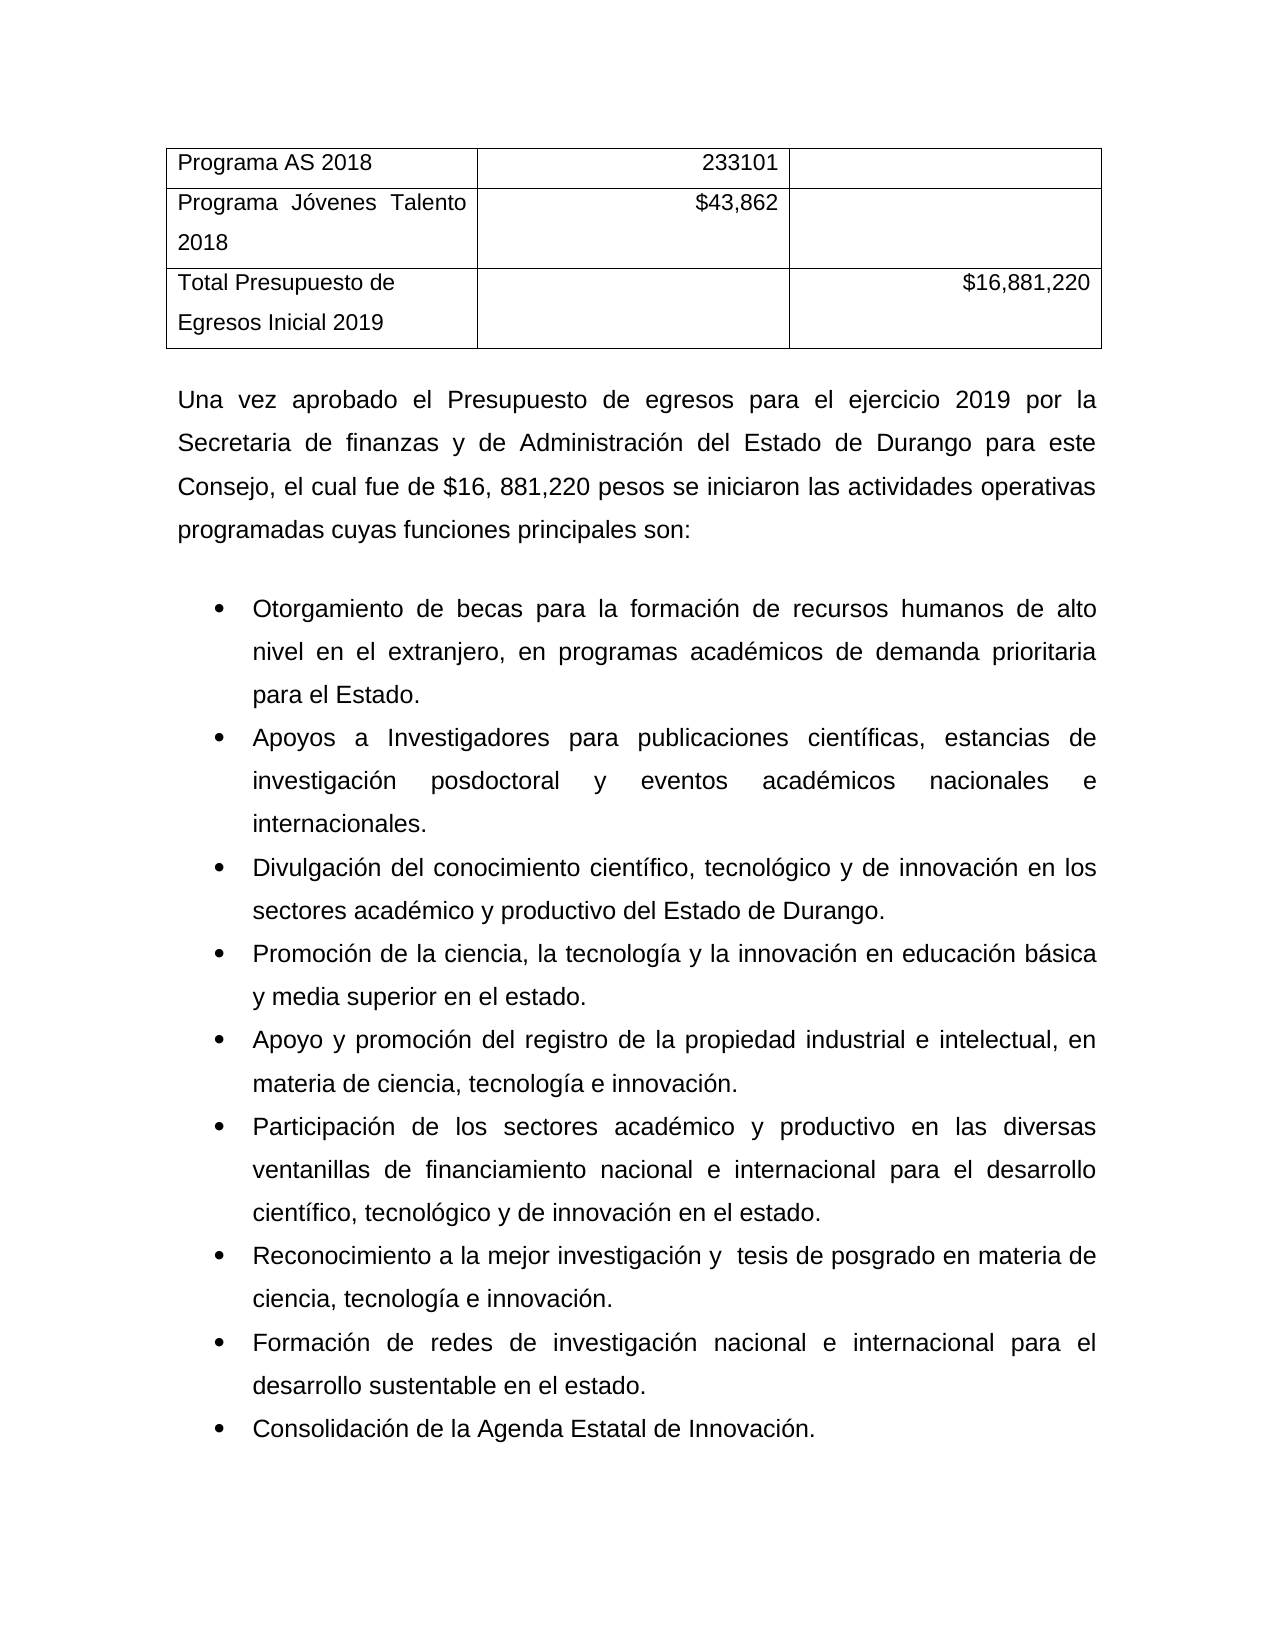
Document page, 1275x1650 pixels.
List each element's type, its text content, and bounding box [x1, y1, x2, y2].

table_cell Programa AS 2018 [167, 149, 477, 188]
table_cell $16,881,220 [790, 269, 1101, 348]
table_cell [790, 149, 1101, 188]
list Consolidación de la Agenda Estatal de Innovación. [215, 1414, 1098, 1443]
list Formación de redes de investigación nacional e internacional para el desarrollo sustentable en el estado. [215, 1327, 1098, 1399]
list Participación de los sectores académico y productivo en las diversas ventanillas de financiamiento nacional e internacional para el desarrollo científico, tecnológico y de innovación en el estado. [215, 1112, 1098, 1227]
table_cell [478, 269, 789, 348]
table_cell [790, 189, 1101, 268]
table_cell Total Presupuesto de Egresos Inicial 2019 [167, 269, 477, 348]
list Una vez aprobado el Presupuesto de egresos para el ejercicio 2019 por la Secretaria de finanzas y de Administración del Estado de Durango para este Consejo, el cual fue de $16, 881,220 pesos se iniciaron las actividades operativas programadas cuyas funciones principales son: [177, 385, 1098, 543]
list Promoción de la ciencia, la tecnología y la innovación en educación básica y media superior en el estado. [215, 939, 1098, 1011]
table_cell $43,862 [478, 189, 789, 268]
list Divulgación del conocimiento científico, tecnológico y de innovación en los sectores académico y productivo del Estado de Durango. [215, 853, 1098, 924]
list Otorgamiento de becas para la formación de recursos humanos de alto nivel en el extranjero, en programas académicos de demanda prioritaria para el Estado. [215, 594, 1098, 709]
list Apoyos a Investigadores para publicaciones científicas, estancias de investigación posdoctoral y eventos académicos nacionales e internacionales. [215, 723, 1098, 838]
list Reconocimiento a la mejor investigación y tesis de posgrado en materia de ciencia, tecnología e innovación. [215, 1241, 1098, 1313]
table_cell Programa Jóvenes Talento 2018 [167, 189, 477, 268]
list Apoyo y promoción del registro de la propiedad industrial e intelectual, en materia de ciencia, tecnología e innovación. [215, 1025, 1098, 1097]
table_cell 233101 [478, 149, 789, 188]
